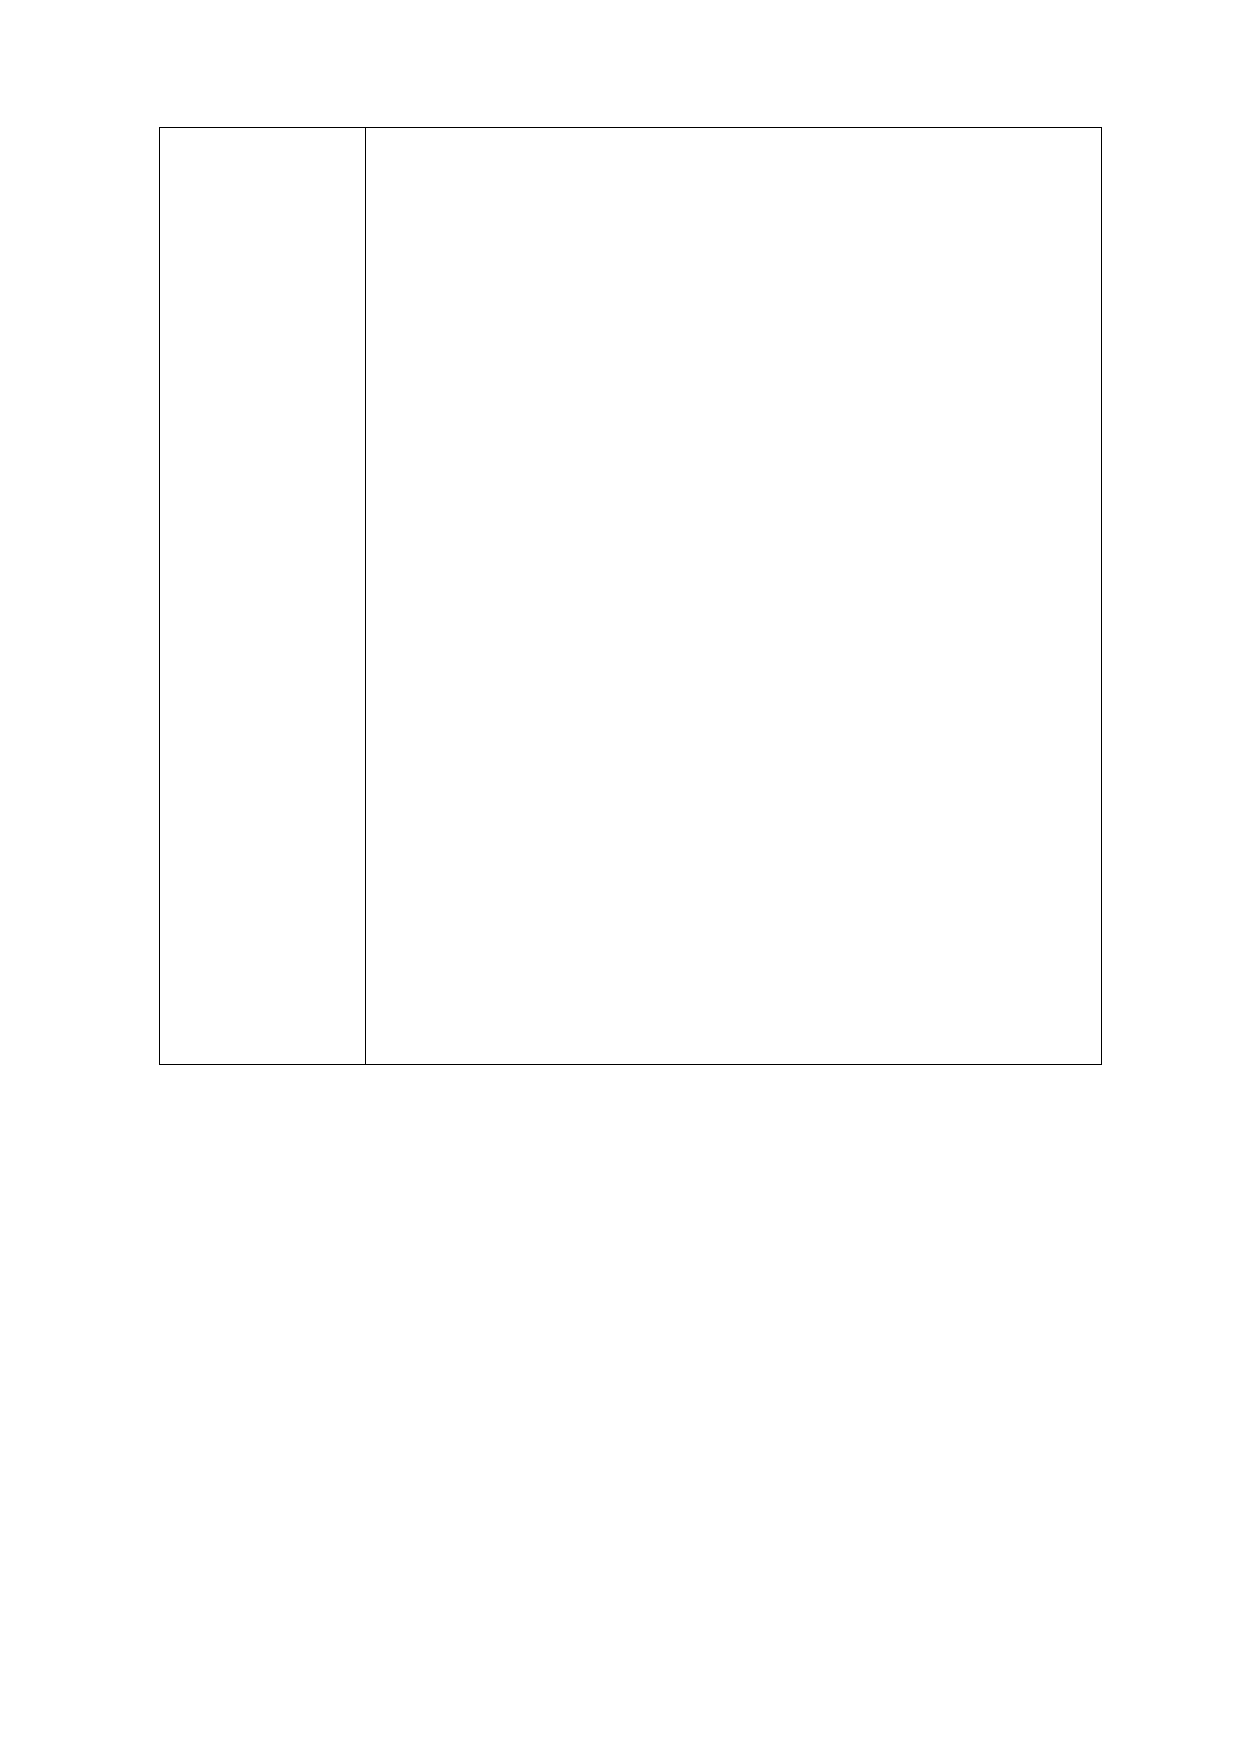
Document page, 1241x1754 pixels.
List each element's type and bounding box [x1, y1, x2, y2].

table_cell [160, 128, 365, 1064]
table_cell [366, 128, 1101, 1064]
